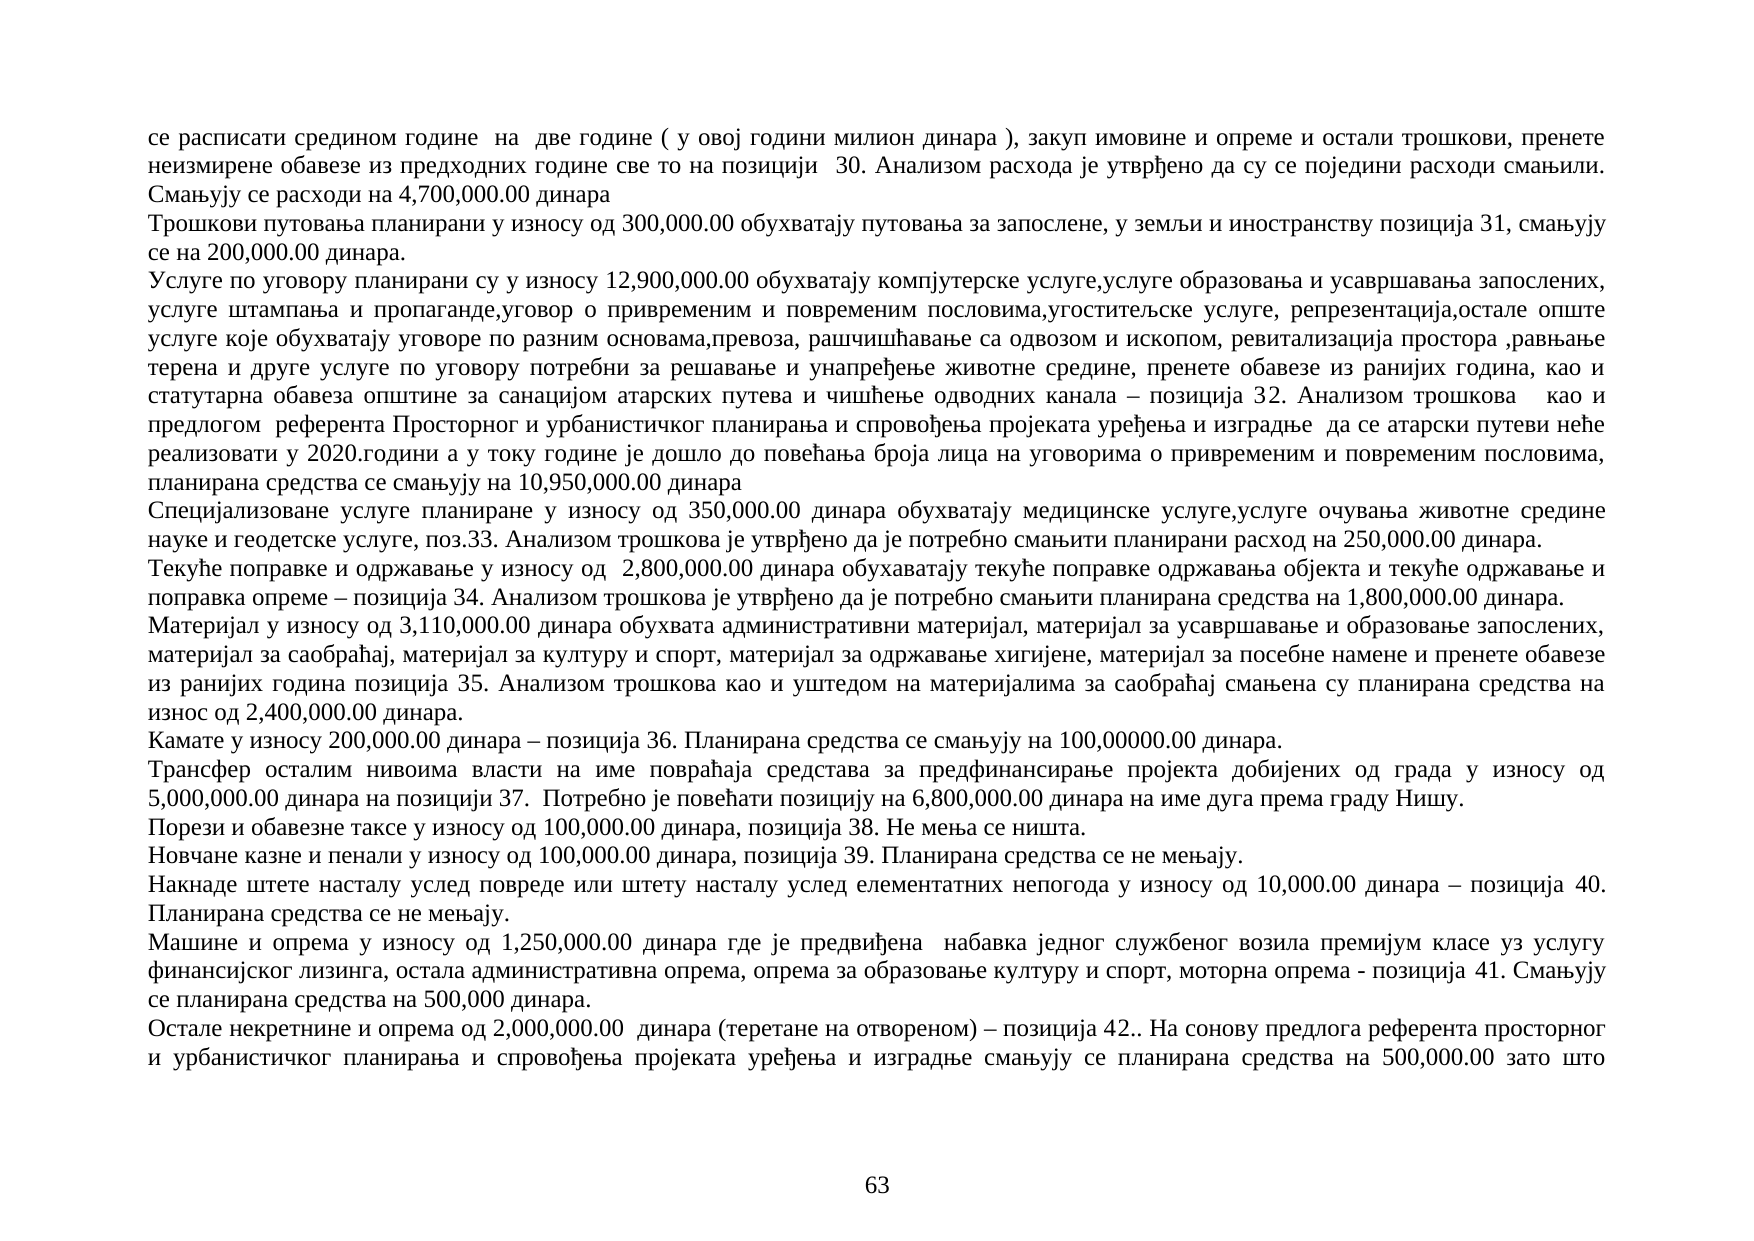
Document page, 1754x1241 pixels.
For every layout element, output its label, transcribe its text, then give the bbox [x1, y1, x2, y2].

text Трошкови путовања планирани у износу од 300,000.00 обухватају путовања за запослене, у земљи и иностранству позиција 31, смањују се на 200,000.00 динара. [148, 208, 1606, 266]
text Специјализоване услуге планиране у износу од 350,000.00 динара обухватају медицинске услуге,услуге очувања животне средине науке и геодетске услуге, поз.33. Анализом трошкова је утврђено да је потребно смањити планирани расход на 250,000.00 динара. [148, 496, 1606, 553]
text Услуге по уговору планирани су у износу 12,900,000.00 обухватају компјутерске услуге,услуге образовања и усавршавања запослених, услуге штампања и пропаганде,уговор о привременим и повременим пословима,угоститељске услуге, репрезентација,остале опште услуге које обухватају уговоре по разним основама,превоза, рашчишћавање са одвозом и ископом, ревитализација простора ,равњање терена и друге услуге по уговору потребни за решавање и унапређење животне средине, пренете обавезе из ранијих година, као и статутарна обавеза општине за санацијом атарских путева и чишћење одводних канала – позиција 32. Анализом трошкова као и предлогом референта Просторног и урбанистичког планирања и спровођења пројеката уређења и изградње да се атарски путеви неће реализовати у 2020.години а у току године је дошло до повећања броја лица на уговорима о привременим и повременим пословима, планирана средства се смањују на 10,950,000.00 динара [148, 266, 1606, 496]
text Трансфер осталим нивоима власти на име повраћаја средстава за предфинансирање пројекта добијених од града у износу од 5,000,000.00 динара на позицији 37. Потребно је повећати позицију на 6,800,000.00 динара на име дуга према граду Нишу. [148, 754, 1606, 812]
text Накнаде штете насталу услед повреде или штету насталу услед елементатних непогода у износу од 10,000.00 динара – позиција 40. Планирана средства се не мењају. [148, 869, 1606, 927]
text Текуће поправке и одржавање у износу од 2,800,000.00 динара обухаватају текуће поправке одржавања објекта и текуће одржавање и поправка опреме – позиција 34. Анализом трошкова је утврђено да је потребно смањити планирана средства на 1,800,000.00 динара. [148, 553, 1606, 611]
text Камате у износу 200,000.00 динара – позиција 36. Планирана средства се смањују на 100,00000.00 динара. [148, 726, 1606, 754]
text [148, 122, 1606, 208]
text Новчане казне и пенали у износу од 100,000.00 динара, позиција 39. Планирана средства се не мењају. [148, 841, 1606, 869]
text Машине и опрема у износу од 1,250,000.00 динара где је предвиђена набавка једног службеног возила премијум класе уз услугу финансијског лизинга, остала административна опрема, опрема за образовање културу и спорт, моторна опрема - позиција 41. Смањују се планирана средства на 500,000 динара. [148, 927, 1606, 1013]
text Материјал у износу од 3,110,000.00 динара обухвата административни материјал, материјал за усавршавање и образовање запослених, материјал за саобраћај, материјал за културу и спорт, материјал за одржавање хигијене, материјал за посебне намене и пренете обавезе из ранијих година позиција 35. Анализом трошкова као и уштедом на материјалима за саобраћај смањена су планирана средства на износ од 2,400,000.00 динара. [148, 611, 1606, 726]
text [148, 1013, 1606, 1071]
text Порези и обавезне таксе у износу од 100,000.00 динара, позиција 38. Не мења се ништа. [148, 812, 1606, 841]
